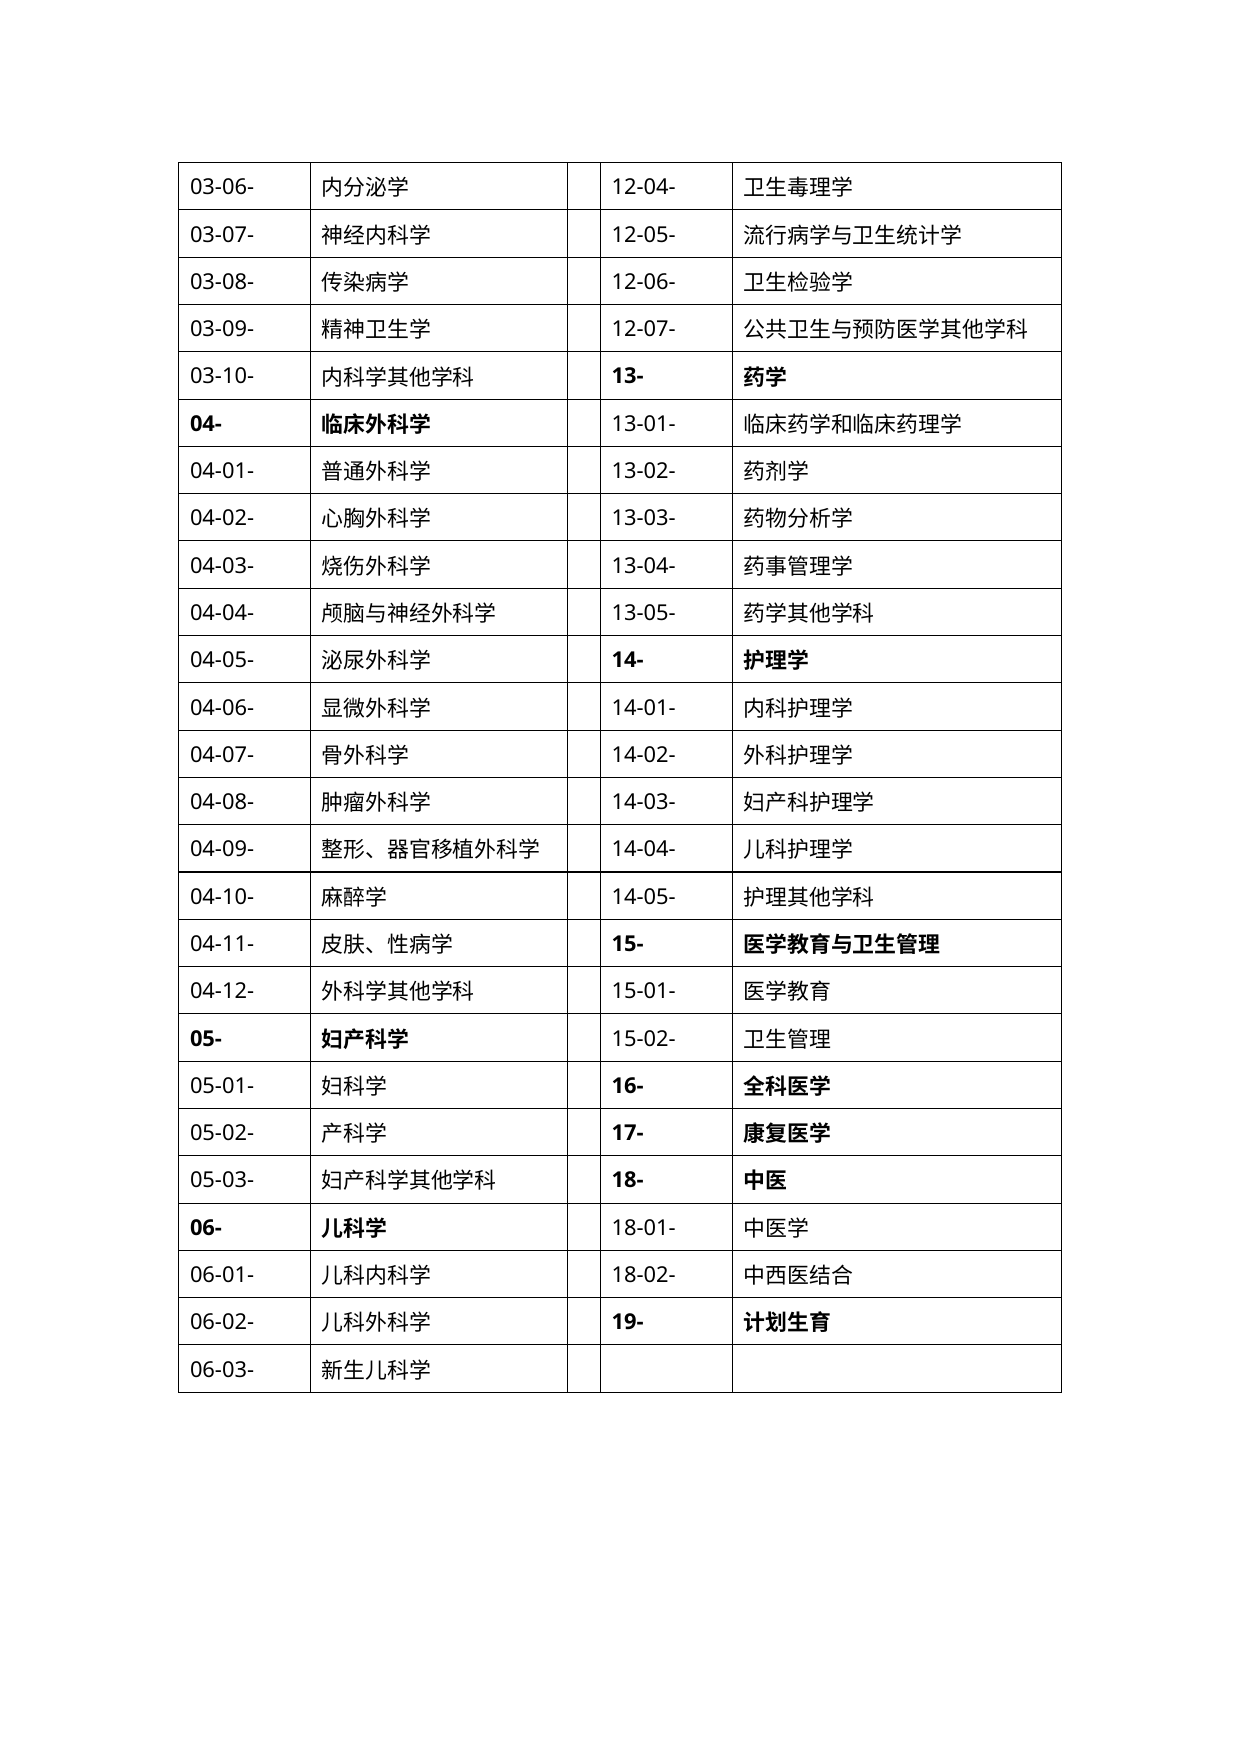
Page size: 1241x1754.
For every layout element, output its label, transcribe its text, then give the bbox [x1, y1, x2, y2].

table_cell 流行病学与卫生统计学 [733, 210, 1061, 257]
table_cell 04-09- [179, 825, 310, 871]
table_cell 14-05- [601, 873, 732, 919]
table_cell 卫生毒理学 [733, 163, 1061, 209]
table_cell 12-04- [601, 163, 732, 209]
table_cell 04-05- [179, 636, 310, 682]
table_cell 神经内科学 [311, 210, 567, 257]
table_cell [568, 683, 600, 729]
table_cell 整形、器官移植外科学 [311, 825, 567, 871]
table_cell 03-10- [179, 352, 310, 398]
table_cell [568, 778, 600, 824]
table_cell 妇科学 [311, 1062, 567, 1108]
table_cell [568, 589, 600, 635]
table_cell 传染病学 [311, 258, 567, 304]
table_cell [568, 1251, 600, 1297]
table_cell 外科护理学 [733, 731, 1061, 777]
table_cell 药事管理学 [733, 541, 1061, 588]
table_cell 卫生管理 [733, 1014, 1061, 1061]
table_cell 卫生检验学 [733, 258, 1061, 304]
table_cell 06-03- [179, 1345, 310, 1392]
table_cell 儿科学 [311, 1204, 567, 1250]
table_cell 药物分析学 [733, 494, 1061, 540]
table_cell [568, 1156, 600, 1202]
table_cell [733, 1345, 1061, 1392]
table_cell 妇产科学 [311, 1014, 567, 1061]
table_cell [568, 163, 600, 209]
table_cell 03-07- [179, 210, 310, 257]
table_cell 内科护理学 [733, 683, 1061, 729]
table_cell 康复医学 [733, 1109, 1061, 1155]
table_cell 03-08- [179, 258, 310, 304]
table_cell 15-02- [601, 1014, 732, 1061]
table_cell [568, 305, 600, 351]
table_cell [568, 1014, 600, 1061]
table_cell 14-04- [601, 825, 732, 871]
table_cell 03-09- [179, 305, 310, 351]
table_cell 医学教育 [733, 967, 1061, 1013]
table_cell 06-02- [179, 1298, 310, 1344]
table_cell 14- [601, 636, 732, 682]
table_cell 15- [601, 920, 732, 966]
table_cell 04-08- [179, 778, 310, 824]
table_cell 19- [601, 1298, 732, 1344]
table_cell 肿瘤外科学 [311, 778, 567, 824]
table_cell 中医 [733, 1156, 1061, 1202]
table_cell [568, 1345, 600, 1392]
table_cell 04-10- [179, 873, 310, 919]
table_cell 06- [179, 1204, 310, 1250]
table_cell 04-03- [179, 541, 310, 588]
table_cell 计划生育 [733, 1298, 1061, 1344]
table_cell 皮肤、性病学 [311, 920, 567, 966]
table_cell [601, 1345, 732, 1392]
table_cell 04- [179, 400, 310, 446]
table_cell 16- [601, 1062, 732, 1108]
table_cell 12-05- [601, 210, 732, 257]
table_cell 医学教育与卫生管理 [733, 920, 1061, 966]
table_cell 临床药学和临床药理学 [733, 400, 1061, 446]
table_cell 17- [601, 1109, 732, 1155]
table_cell 临床外科学 [311, 400, 567, 446]
table_cell 儿科内科学 [311, 1251, 567, 1297]
table_cell 04-12- [179, 967, 310, 1013]
table_cell 13-04- [601, 541, 732, 588]
table_cell [568, 873, 600, 919]
table_cell 12-06- [601, 258, 732, 304]
table_cell 新生儿科学 [311, 1345, 567, 1392]
table_cell 14-02- [601, 731, 732, 777]
table_cell 05-02- [179, 1109, 310, 1155]
table_cell [568, 447, 600, 493]
table_cell 04-06- [179, 683, 310, 729]
table_cell 儿科护理学 [733, 825, 1061, 871]
table_cell 12-07- [601, 305, 732, 351]
table_cell 04-11- [179, 920, 310, 966]
table_cell 04-07- [179, 731, 310, 777]
table_cell 内科学其他学科 [311, 352, 567, 398]
table_cell [568, 210, 600, 257]
table_cell 中医学 [733, 1204, 1061, 1250]
table_cell 中西医结合 [733, 1251, 1061, 1297]
table_cell 药学其他学科 [733, 589, 1061, 635]
table_cell 产科学 [311, 1109, 567, 1155]
table_cell 护理学 [733, 636, 1061, 682]
table_cell 04-01- [179, 447, 310, 493]
table_cell 13-02- [601, 447, 732, 493]
table_cell 精神卫生学 [311, 305, 567, 351]
table_cell 儿科外科学 [311, 1298, 567, 1344]
table_cell 颅脑与神经外科学 [311, 589, 567, 635]
table_cell 05-01- [179, 1062, 310, 1108]
table_cell [568, 825, 600, 871]
table_cell 公共卫生与预防医学其他学科 [733, 305, 1061, 351]
table_cell 泌尿外科学 [311, 636, 567, 682]
table_cell 14-01- [601, 683, 732, 729]
table_cell [568, 1298, 600, 1344]
table_cell [568, 400, 600, 446]
table_cell 心胸外科学 [311, 494, 567, 540]
table_cell 妇产科学其他学科 [311, 1156, 567, 1202]
table_cell 烧伤外科学 [311, 541, 567, 588]
table_cell 显微外科学 [311, 683, 567, 729]
table_cell [568, 352, 600, 398]
table_cell 06-01- [179, 1251, 310, 1297]
table_cell 03-06- [179, 163, 310, 209]
table_cell 18-01- [601, 1204, 732, 1250]
table_cell 护理其他学科 [733, 873, 1061, 919]
table_cell [568, 731, 600, 777]
table_cell [568, 967, 600, 1013]
table_cell 药学 [733, 352, 1061, 398]
table_cell 05- [179, 1014, 310, 1061]
table_cell [568, 258, 600, 304]
table_cell 内分泌学 [311, 163, 567, 209]
table_cell 13- [601, 352, 732, 398]
table_cell [568, 494, 600, 540]
table_cell [568, 636, 600, 682]
table_cell 18- [601, 1156, 732, 1202]
table_cell 14-03- [601, 778, 732, 824]
table_cell [568, 920, 600, 966]
table_cell [568, 1062, 600, 1108]
table_cell 05-03- [179, 1156, 310, 1202]
table_cell 18-02- [601, 1251, 732, 1297]
table_cell 13-01- [601, 400, 732, 446]
table_cell 药剂学 [733, 447, 1061, 493]
table_cell [568, 1204, 600, 1250]
table_cell 13-05- [601, 589, 732, 635]
table_cell 13-03- [601, 494, 732, 540]
table_cell [568, 1109, 600, 1155]
table_cell 15-01- [601, 967, 732, 1013]
table_cell 妇产科护理学 [733, 778, 1061, 824]
table_cell 骨外科学 [311, 731, 567, 777]
table_cell 04-04- [179, 589, 310, 635]
table_cell 普通外科学 [311, 447, 567, 493]
table_cell 04-02- [179, 494, 310, 540]
table_cell 麻醉学 [311, 873, 567, 919]
table_cell 外科学其他学科 [311, 967, 567, 1013]
table_cell [568, 541, 600, 588]
table_cell 全科医学 [733, 1062, 1061, 1108]
